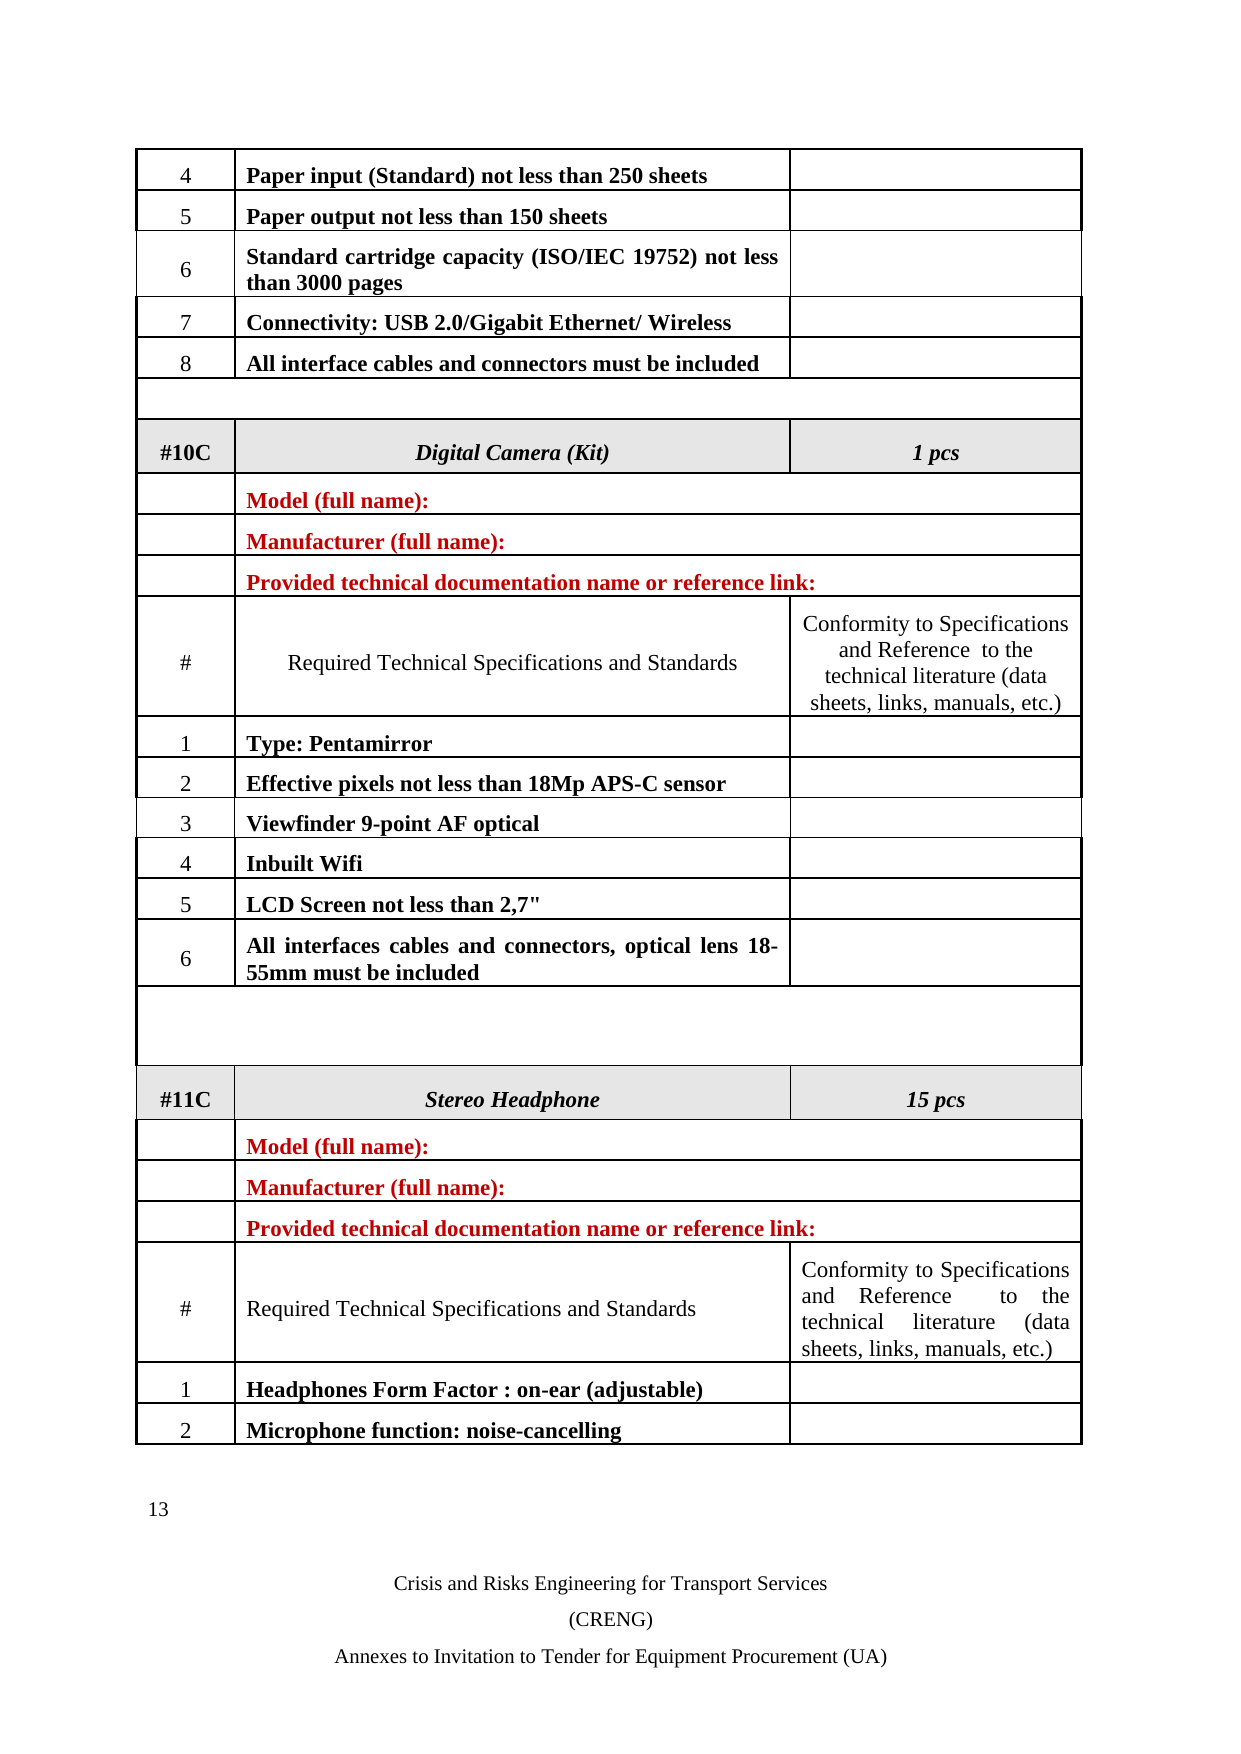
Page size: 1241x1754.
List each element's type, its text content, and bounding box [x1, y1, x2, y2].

table_cell #11C [137, 1066, 234, 1119]
table_cell 4 [138, 150, 234, 188]
table_cell 4 [138, 838, 234, 877]
table_cell [791, 297, 1080, 336]
table_cell Paper output not less than 150 sheets [236, 191, 789, 229]
table_cell Model (full name): [236, 1120, 1080, 1159]
table_cell # [138, 597, 234, 715]
table_cell [791, 1404, 1080, 1443]
table_cell [791, 1363, 1080, 1402]
table_cell [791, 717, 1080, 756]
table_cell Manufacturer (full name): [236, 1161, 1080, 1200]
table_cell Stereo Headphone [235, 1066, 790, 1119]
table_cell All interfaces cables and connectors, optical lens 18-55mm must be included [236, 920, 789, 985]
table_cell Connectivity: USB 2.0/Gigabit Ethernet/ Wireless [236, 297, 789, 336]
table_cell [138, 379, 1080, 417]
table_cell [138, 556, 234, 595]
table_cell [138, 987, 1080, 1065]
table_cell [791, 338, 1080, 377]
table_cell Paper input (Standard) not less than 250 sheets [236, 150, 789, 188]
table_cell [138, 1161, 234, 1200]
table_cell [791, 838, 1080, 877]
table_cell Digital Camera (Kit) [236, 420, 789, 472]
table_cell LCD Screen not less than 2,7" [236, 879, 789, 918]
table_cell Manufacturer (full name): [236, 515, 1080, 554]
table_cell Provided technical documentation name or reference link: [236, 1202, 1080, 1241]
table_cell [791, 231, 1081, 296]
table_cell 1 [138, 1363, 234, 1402]
table_cell 15 pcs [791, 1066, 1081, 1119]
table_cell [791, 150, 1080, 188]
table_cell [138, 474, 234, 513]
table_cell # [138, 1243, 234, 1361]
table_cell [138, 1120, 234, 1159]
table_cell Conformity to Specifications and Reference to the technical literature (data sheets, links, manuals, etc.) [791, 1243, 1080, 1361]
table_cell 6 [137, 231, 234, 296]
table_cell [138, 515, 234, 554]
table_cell Required Technical Specifications and Standards [236, 597, 789, 715]
table_cell 5 [138, 879, 234, 918]
table_cell 3 [137, 798, 234, 837]
table_cell Viewfinder 9-point AF optical [235, 798, 790, 837]
table_cell 2 [138, 758, 234, 797]
table_cell 5 [138, 191, 234, 229]
table_cell 1 [138, 717, 234, 756]
table_cell All interface cables and connectors must be included [236, 338, 789, 377]
table_cell [791, 758, 1080, 797]
table_cell [791, 191, 1080, 229]
table_cell Standard cartridge capacity (ISO/IEC 19752) not less than 3000 pages [235, 231, 790, 296]
table_cell Inbuilt Wifi [236, 838, 789, 877]
table_cell Microphone function: noise-cancelling [236, 1404, 789, 1443]
table_cell Effective pixels not less than 18Mp APS-C sensor [236, 758, 789, 797]
table_cell [791, 920, 1080, 985]
table_cell Model (full name): [236, 474, 1080, 513]
table_cell 8 [138, 338, 234, 377]
table_cell 7 [138, 297, 234, 336]
table_cell Headphones Form Factor : on-ear (adjustable) [236, 1363, 789, 1402]
table_cell Type: Pentamirror [236, 717, 789, 756]
table_cell #10C [138, 420, 234, 472]
table_cell 6 [138, 920, 234, 985]
table_cell 1 pcs [791, 420, 1080, 472]
table_cell 2 [138, 1404, 234, 1443]
table_cell Required Technical Specifications and Standards [236, 1243, 789, 1361]
table_cell Provided technical documentation name or reference link: [236, 556, 1080, 595]
table_cell [791, 879, 1080, 918]
table_cell [138, 1202, 234, 1241]
table_cell Conformity to Specifications and Reference to the technical literature (data sheets, links, manuals, etc.) [791, 597, 1080, 715]
table_cell [791, 798, 1081, 837]
